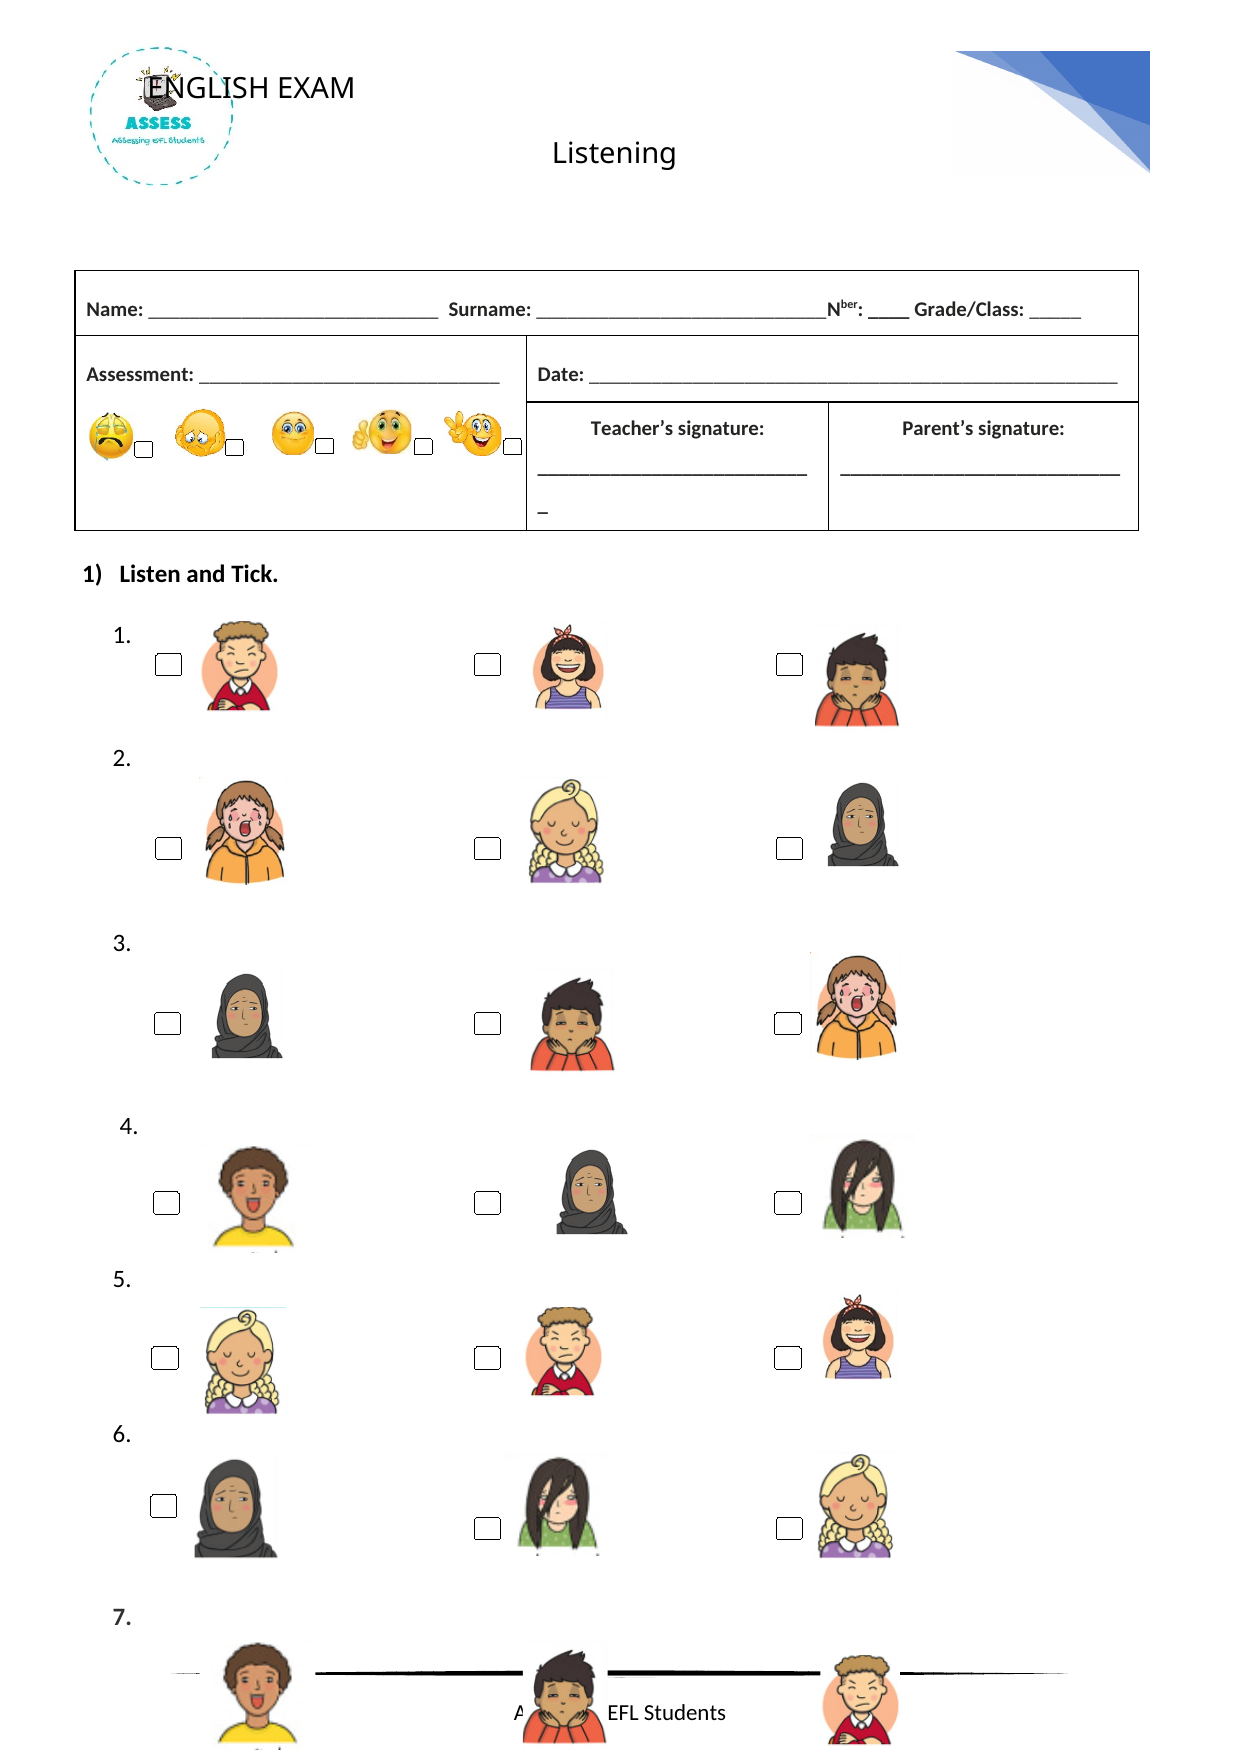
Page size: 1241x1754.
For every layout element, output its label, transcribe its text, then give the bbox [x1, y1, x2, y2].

picture [820, 1291, 900, 1388]
picture [827, 777, 900, 871]
picture [530, 968, 616, 1077]
picture [194, 1144, 313, 1253]
picture [951, 51, 1150, 174]
picture [211, 968, 284, 1062]
table_cell Teacher’s signature: ___________________________ [527, 403, 828, 529]
picture [815, 623, 900, 733]
picture [523, 777, 611, 886]
picture [171, 1640, 1069, 1754]
picture [522, 1307, 603, 1406]
picture [812, 1452, 900, 1561]
table_cell Parent’s signature: ___________________________ [829, 403, 1138, 529]
picture [199, 621, 279, 721]
picture [194, 1452, 280, 1561]
picture [530, 621, 611, 718]
table_header Name: ____________________________ Surname: ____________________________Nber: ____ Grade/Class: _____ [76, 271, 1138, 335]
picture [810, 952, 902, 1062]
picture [504, 1452, 610, 1556]
table_cell Date: ___________________________________________________ [527, 336, 1138, 401]
picture [199, 1307, 287, 1416]
picture [87, 42, 238, 193]
list Listen and Tick. [82, 558, 1164, 589]
table_cell Assessment: _____________________________ [76, 336, 526, 529]
picture [556, 1144, 629, 1238]
picture [810, 1134, 915, 1238]
picture [199, 777, 289, 887]
